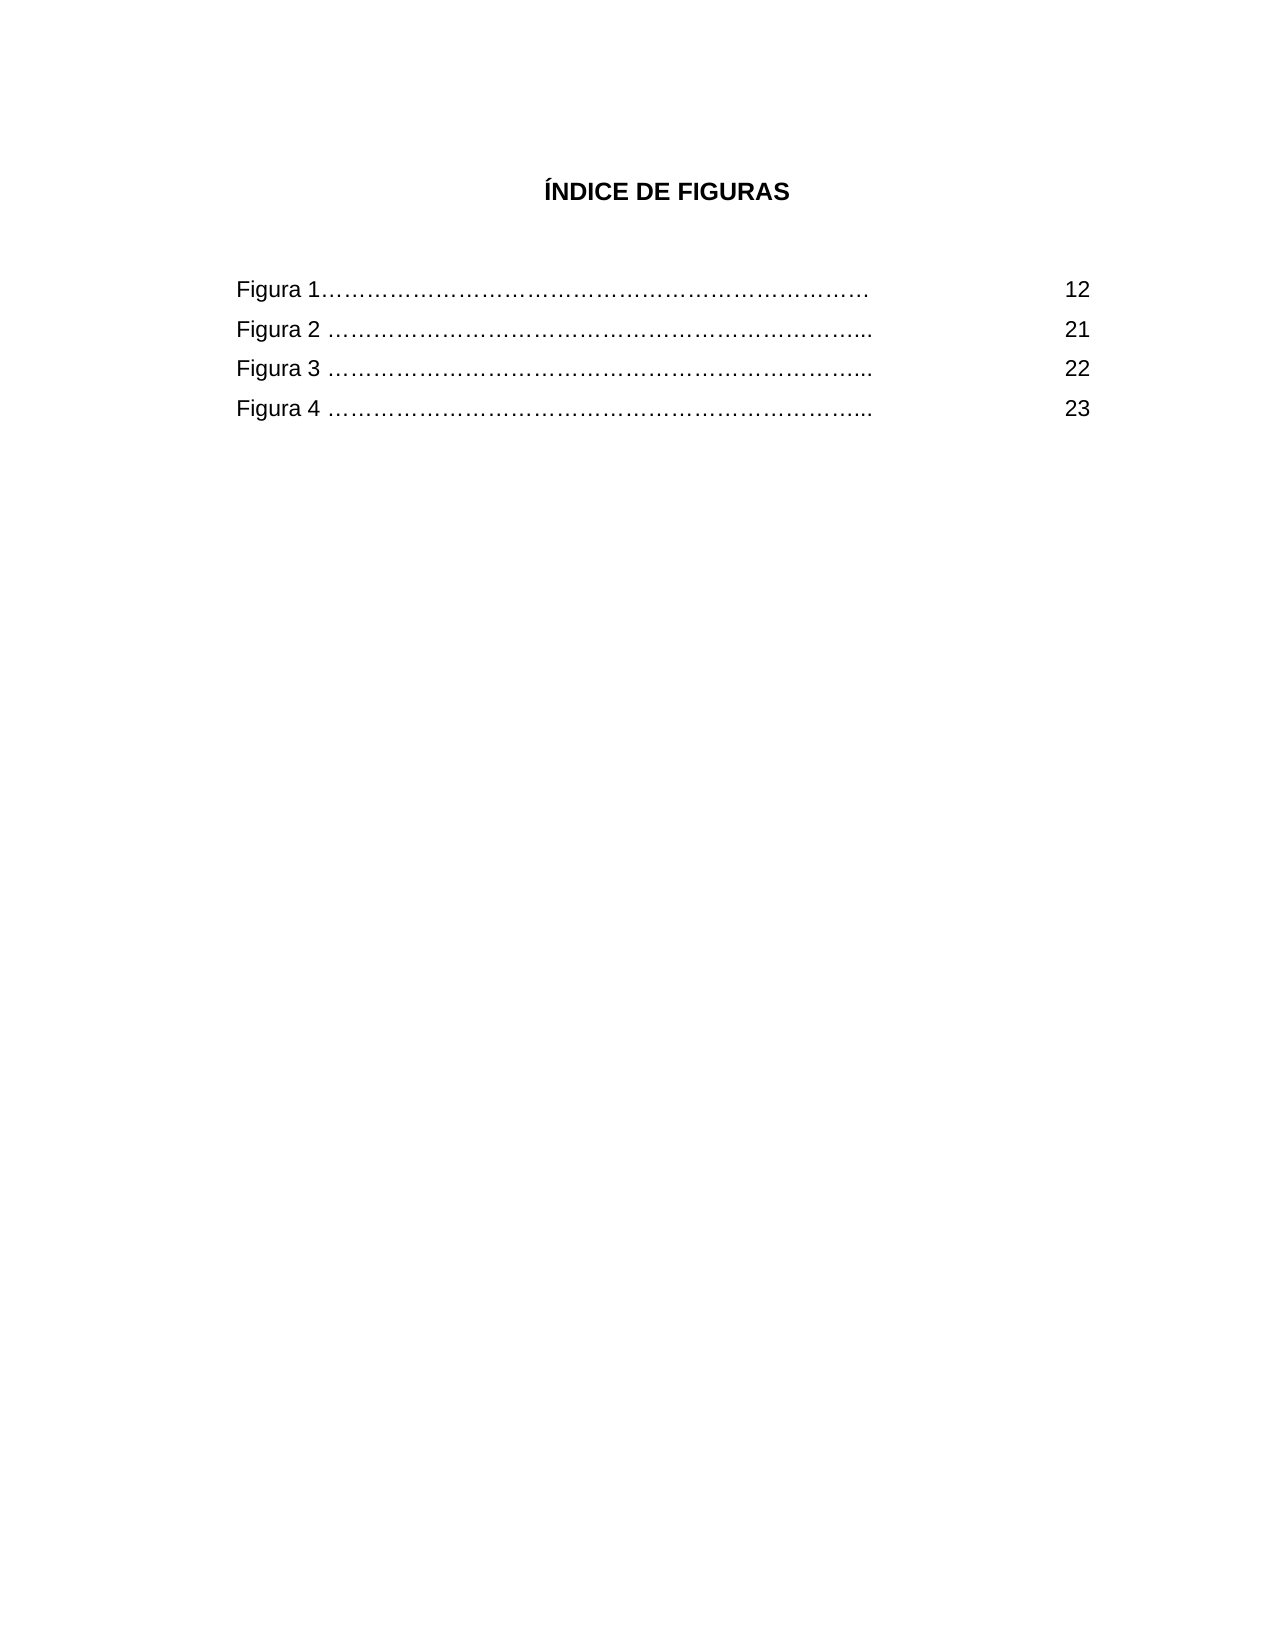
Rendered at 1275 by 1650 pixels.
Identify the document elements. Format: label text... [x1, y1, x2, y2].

table_header 12 21 22 23 [945, 276, 1101, 434]
table_header Figura 1……………………………………………………………… Figura 2 ……………………………………………………………... Figura 3 ……………………………………………………………... Figura 4 ……………………………………………………………... [225, 276, 945, 434]
text ÍNDICE DE FIGURAS [236, 177, 1098, 206]
